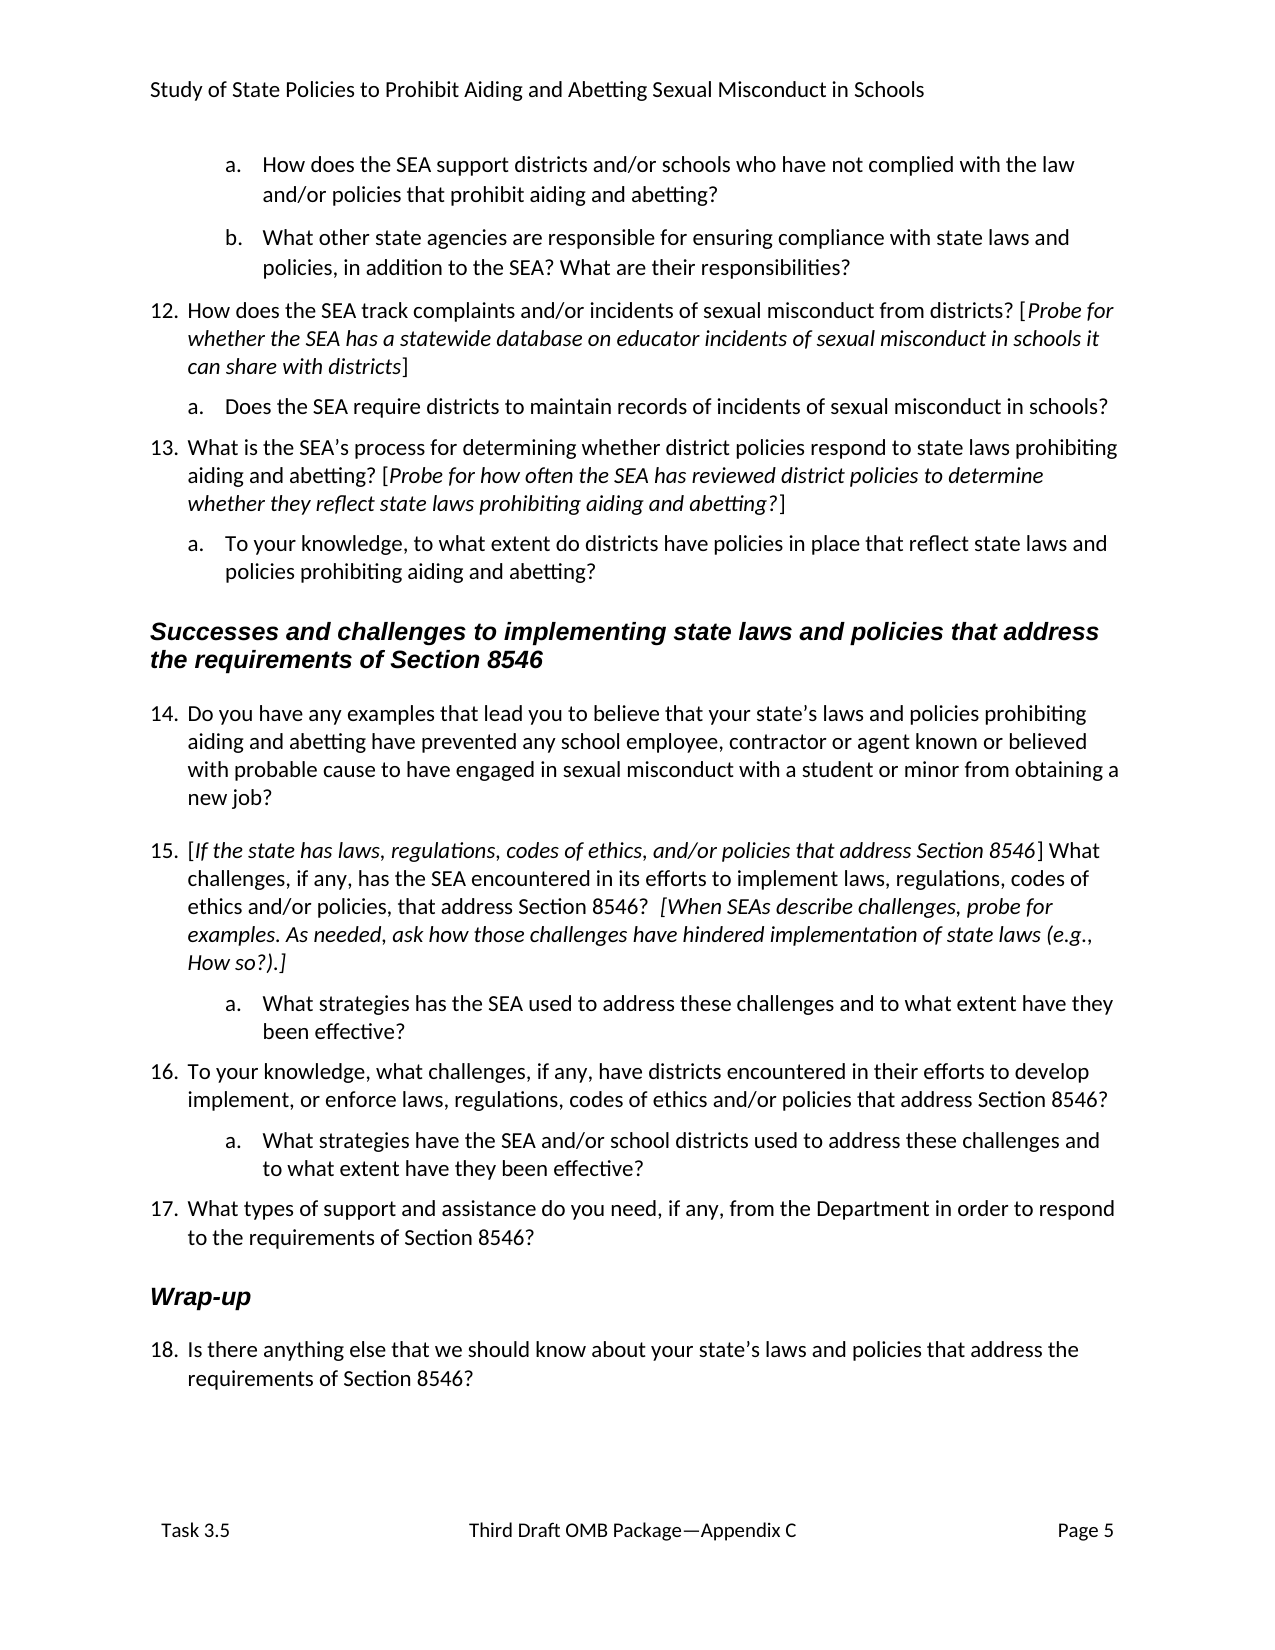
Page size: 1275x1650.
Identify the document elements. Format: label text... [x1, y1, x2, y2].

list Does the SEA require districts to maintain records of incidents of sexual misconduct in schools? [187, 392, 1125, 420]
list What types of support and assistance do you need, if any, from the Department in order to respond to the requirements of Section 8546? [150, 1194, 1125, 1251]
list What is the SEA’s process for determining whether district policies respond to state laws prohibiting aiding and abetting? [Probe for how often the SEA has reviewed district policies to determine whether they reflect state laws prohibiting aiding and abetting?] [150, 433, 1125, 517]
subtitle Successes and challenges to implementing state laws and policies that address the requirements of Section 8546 [150, 617, 1125, 674]
list [If the state has laws, regulations, codes of ethics, and/or policies that address Section 8546] What challenges, if any, has the SEA encountered in its efforts to implement laws, regulations, codes of ethics and/or policies, that address Section 8546? [When SEAs describe challenges, probe for examples. As needed, ask how those challenges have hindered implementation of state laws (e.g., How so?).] [150, 836, 1125, 976]
list To your knowledge, what challenges, if any, have districts encountered in their efforts to develop implement, or enforce laws, regulations, codes of ethics and/or policies that address Section 8546? [150, 1057, 1125, 1113]
list What strategies has the SEA used to address these challenges and to what extent have they been effective? [225, 989, 1125, 1045]
list How does the SEA track complaints and/or incidents of sexual misconduct from districts? [Probe for whether the SEA has a statewide database on educator incidents of sexual misconduct in schools it can share with districts] [150, 296, 1125, 380]
list How does the SEA support districts and/or schools who have not complied with the law and/or policies that prohibit aiding and abetting? [225, 150, 1125, 208]
list What other state agencies are responsible for ensuring compliance with state laws and policies, in addition to the SEA? What are their responsibilities? [225, 223, 1125, 281]
subtitle Wrap-up [150, 1282, 1125, 1311]
list Do you have any examples that lead you to believe that your state’s laws and policies prohibiting aiding and abetting have prevented any school employee, contractor or agent known or believed with probable cause to have engaged in sexual misconduct with a student or minor from obtaining a new job? [150, 699, 1125, 811]
list To your knowledge, to what extent do districts have policies in place that reflect state laws and policies prohibiting aiding and abetting? [187, 529, 1125, 586]
list What strategies have the SEA and/or school districts used to address these challenges and to what extent have they been effective? [225, 1126, 1125, 1182]
list Is there anything else that we should know about your state’s laws and policies that address the requirements of Section 8546? [150, 1336, 1125, 1392]
